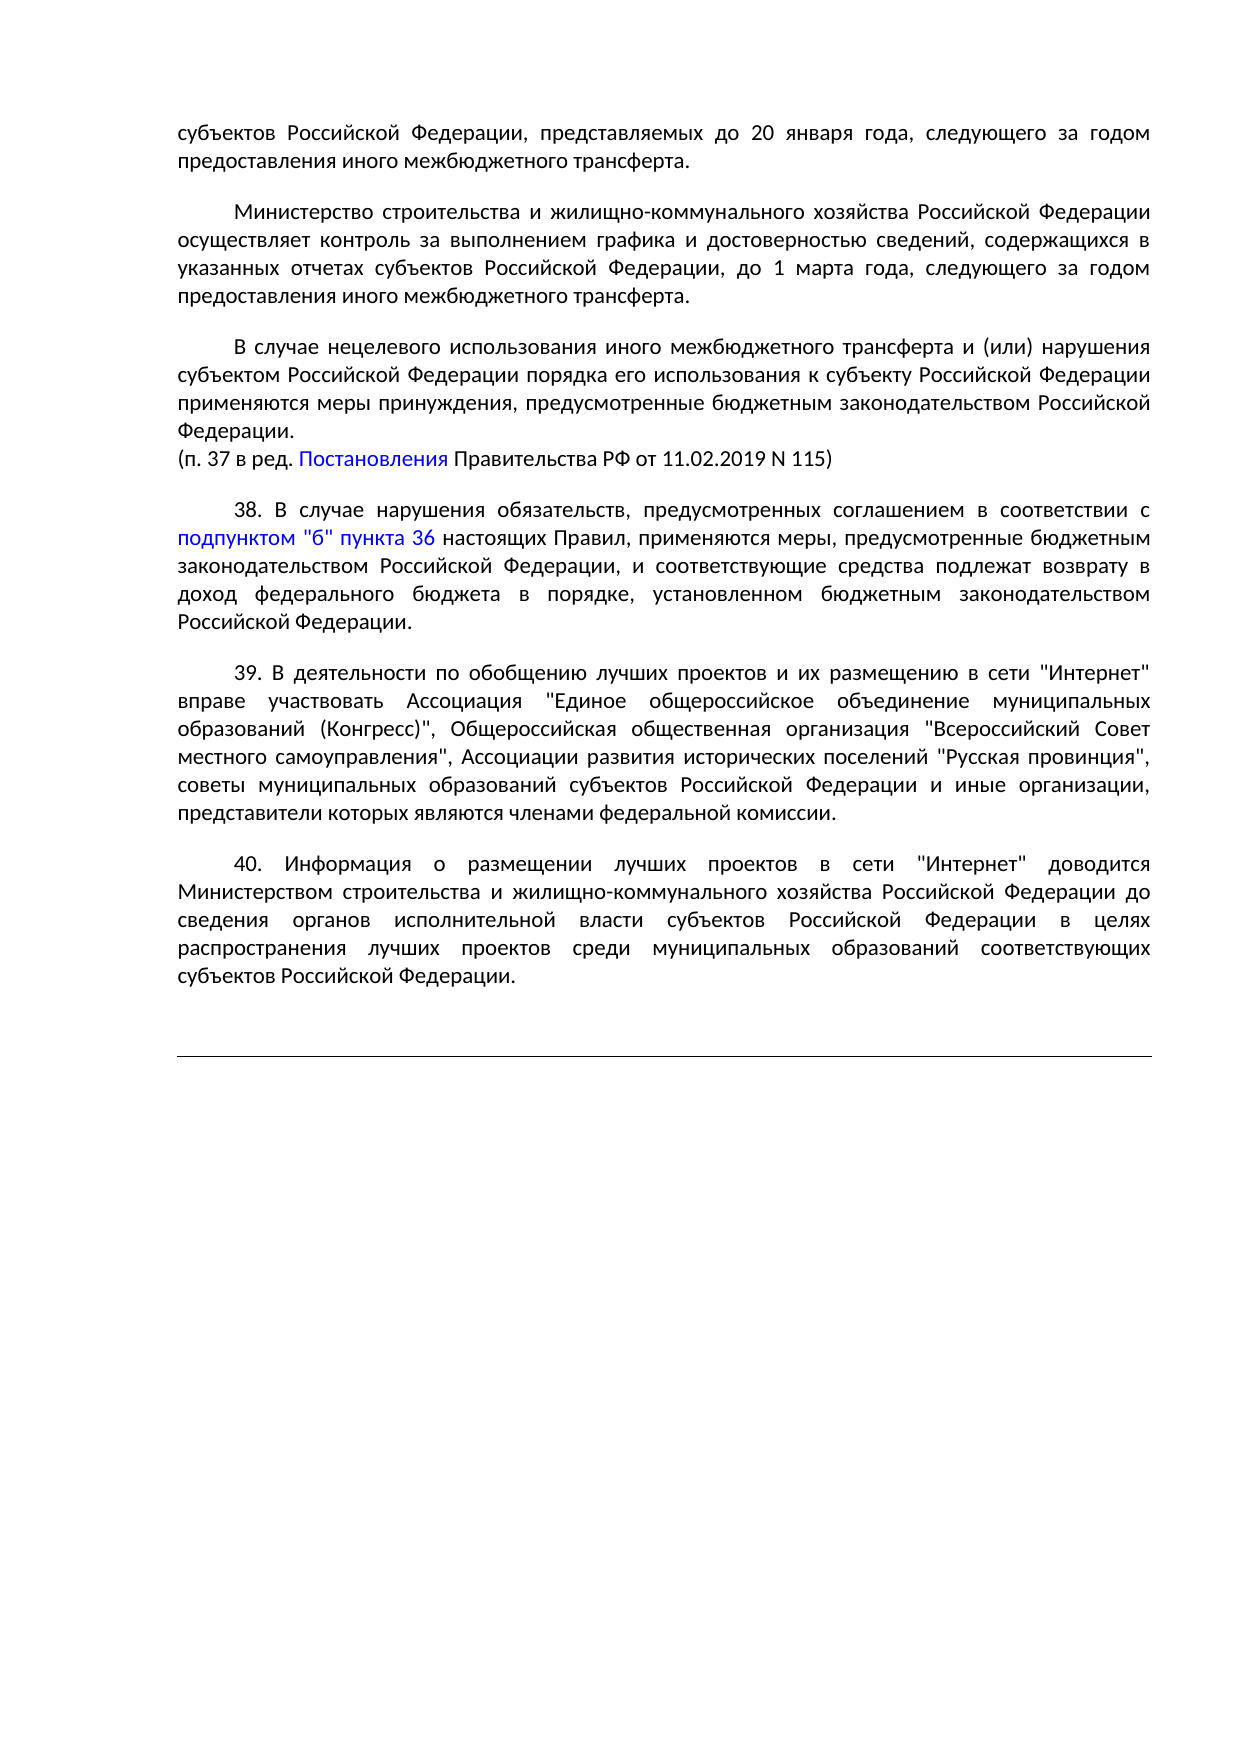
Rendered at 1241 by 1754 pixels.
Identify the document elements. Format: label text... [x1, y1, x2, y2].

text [177, 118, 1152, 174]
text Министерство строительства и жилищно-коммунального хозяйства Российской Федерации осуществляет контроль за выполнением графика и достоверностью сведений, содержащихся в указанных отчетах субъектов Российской Федерации, до 1 марта года, следующего за годом предоставления иного межбюджетного трансферта. [177, 197, 1152, 309]
text (п. 37 в ред. Постановления Правительства РФ от 11.02.2019 N 115) [177, 444, 1152, 472]
text 38. В случае нарушения обязательств, предусмотренных соглашением в соответствии с подпунктом "б" пункта 36 настоящих Правил, применяются меры, предусмотренные бюджетным законодательством Российской Федерации, и соответствующие средства подлежат возврату в доход федерального бюджета в порядке, установленном бюджетным законодательством Российской Федерации. [177, 495, 1152, 635]
text 40. Информация о размещении лучших проектов в сети "Интернет" доводится Министерством строительства и жилищно-коммунального хозяйства Российской Федерации до сведения органов исполнительной власти субъектов Российской Федерации в целях распространения лучших проектов среди муниципальных образований соответствующих субъектов Российской Федерации. [177, 849, 1152, 989]
text 39. В деятельности по обобщению лучших проектов и их размещению в сети "Интернет" вправе участвовать Ассоциация "Единое общероссийское объединение муниципальных образований (Конгресс)", Общероссийская общественная организация "Всероссийский Совет местного самоуправления", Ассоциации развития исторических поселений "Русская провинция", советы муниципальных образований субъектов Российской Федерации и иные организации, представители которых являются членами федеральной комиссии. [177, 658, 1152, 826]
text В случае нецелевого использования иного межбюджетного трансферта и (или) нарушения субъектом Российской Федерации порядка его использования к субъекту Российской Федерации применяются меры принуждения, предусмотренные бюджетным законодательством Российской Федерации. [177, 332, 1152, 444]
